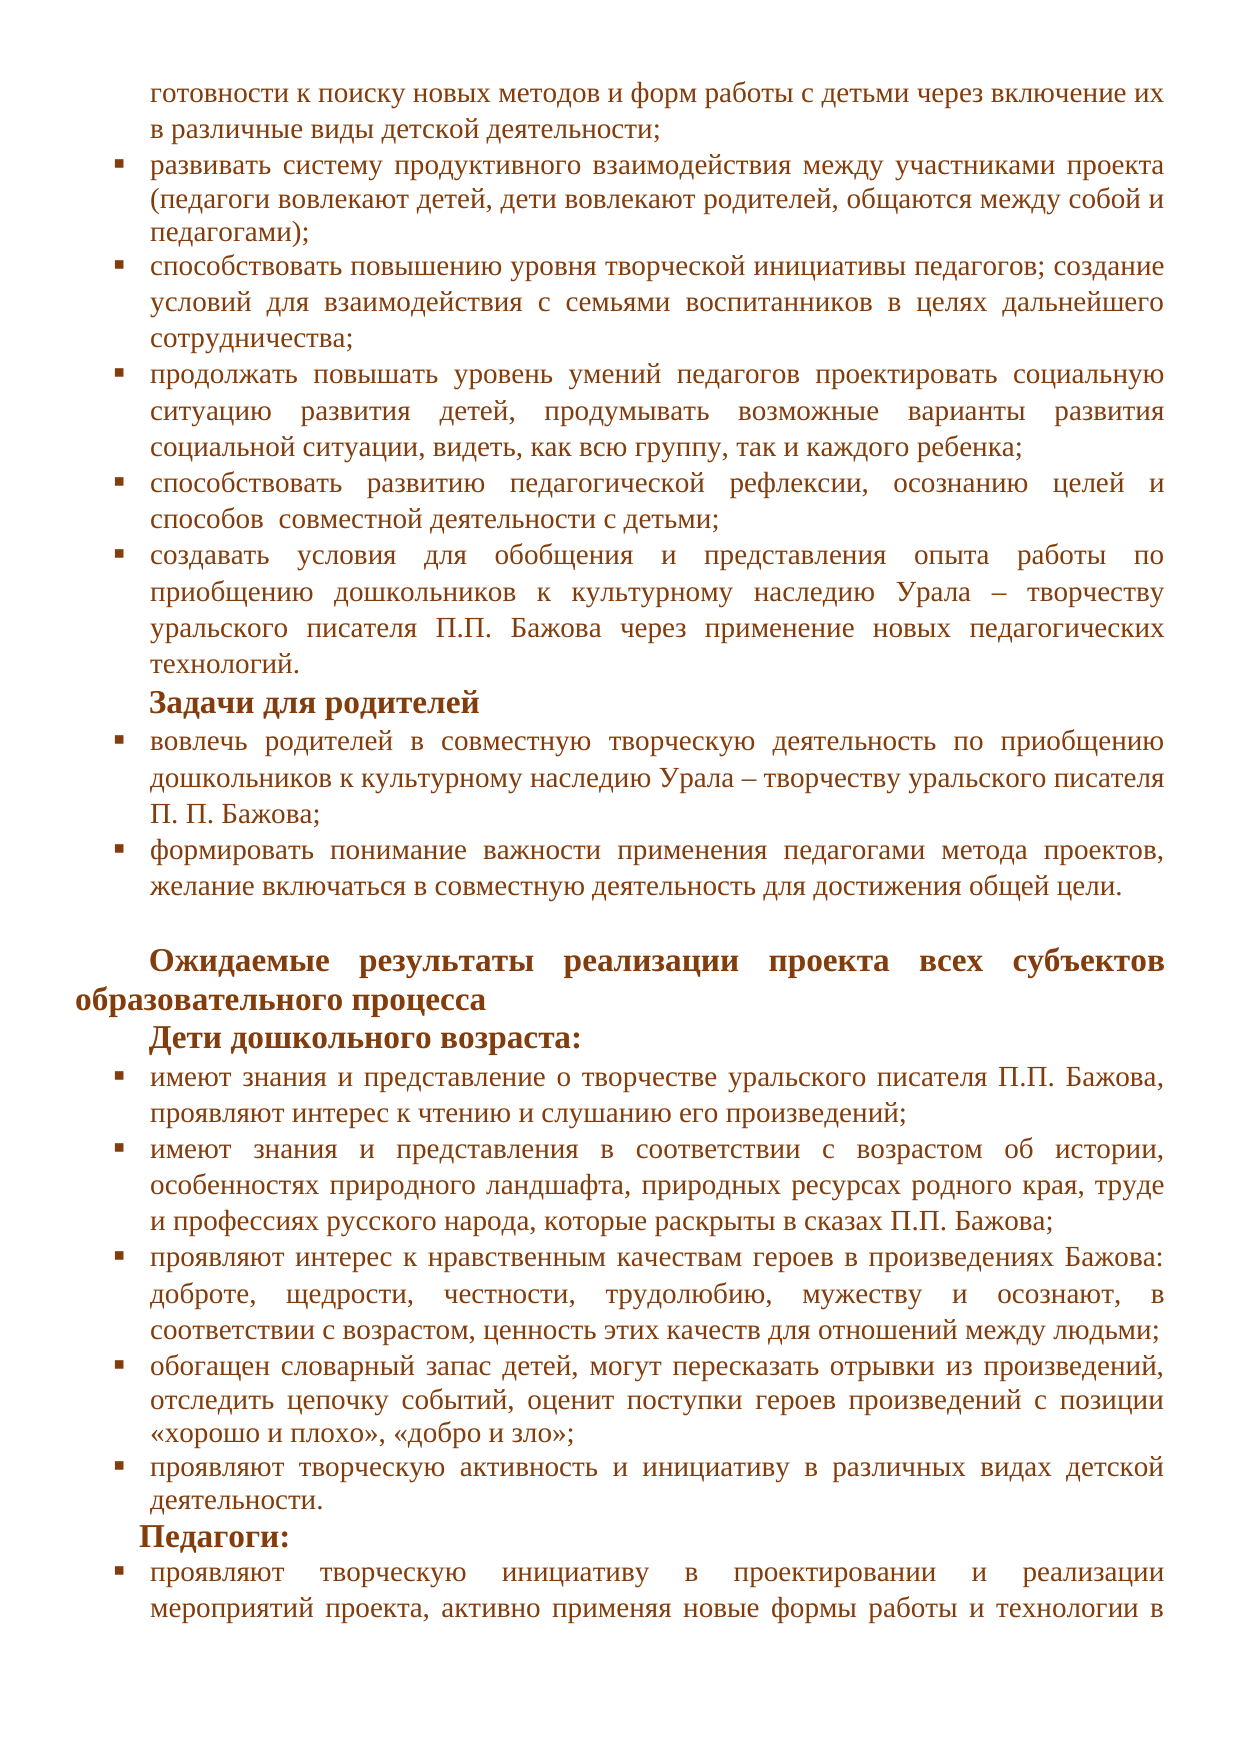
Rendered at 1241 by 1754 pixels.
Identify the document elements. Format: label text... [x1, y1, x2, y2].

text Дети дошкольного возраста: [75, 1017, 1165, 1056]
list способствовать развитию педагогической рефлексии, осознанию целей и способов совместной деятельности с детьми; [112, 465, 1165, 535]
list способствовать повышению уровня творческой инициативы педагогов; создание условий для взаимодействия с семьями воспитанников в целях дальнейшего сотрудничества; [112, 248, 1165, 354]
list продолжать повышать уровень умений педагогов проектировать социальную ситуацию развития детей, продумывать возможные варианты развития социальной ситуации, видеть, как всю группу, так и каждого ребенка; [112, 357, 1165, 462]
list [112, 75, 1165, 145]
text Задачи для родителей [75, 682, 1165, 721]
text Ожидаемые результаты реализации проекта всех субъектов образовательного процесса [75, 941, 1165, 1017]
list проявляют творческую активность и инициативу в различных видах детской деятельности. [112, 1449, 1165, 1516]
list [112, 1554, 1165, 1624]
list формировать понимание важности применения педагогами метода проектов, желание включаться в совместную деятельность для достижения общей цели. [112, 832, 1165, 902]
list имеют знания и представления в соответствии с возрастом об истории, особенностях природного ландшафта, природных ресурсах родного края, труде и профессиях русского народа, которые раскрыты в сказах П.П. Бажова; [112, 1131, 1165, 1237]
list проявляют интерес к нравственным качествам героев в произведениях Бажова: доброте, щедрости, честности, трудолюбию, мужеству и осознают, в соответствии с возрастом, ценность этих качеств для отношений между людьми; [112, 1239, 1165, 1346]
list развивать систему продуктивного взаимодействия между участниками проекта (педагоги вовлекают детей, дети вовлекают родителей, общаются между собой и педагогами); [112, 147, 1165, 248]
text Педагоги: [75, 1516, 1165, 1554]
list имеют знания и представление о творчестве уральского писателя П.П. Бажова, проявляют интерес к чтению и слушанию его произведений; [112, 1059, 1165, 1128]
list создавать условия для обобщения и представления опыта работы по приобщению дошкольников к культурному наследию Урала – творчеству уральского писателя П.П. Бажова через применение новых педагогических технологий. [112, 537, 1165, 679]
list вовлечь родителей в совместную творческую деятельность по приобщению дошкольников к культурному наследию Урала – творчеству уральского писателя П. П. Бажова; [112, 723, 1165, 829]
list обогащен словарный запас детей, могут пересказать отрывки из произведений, отследить цепочку событий, оценит поступки героев произведений с позиции «хорошо и плохо», «добро и зло»; [112, 1348, 1165, 1449]
